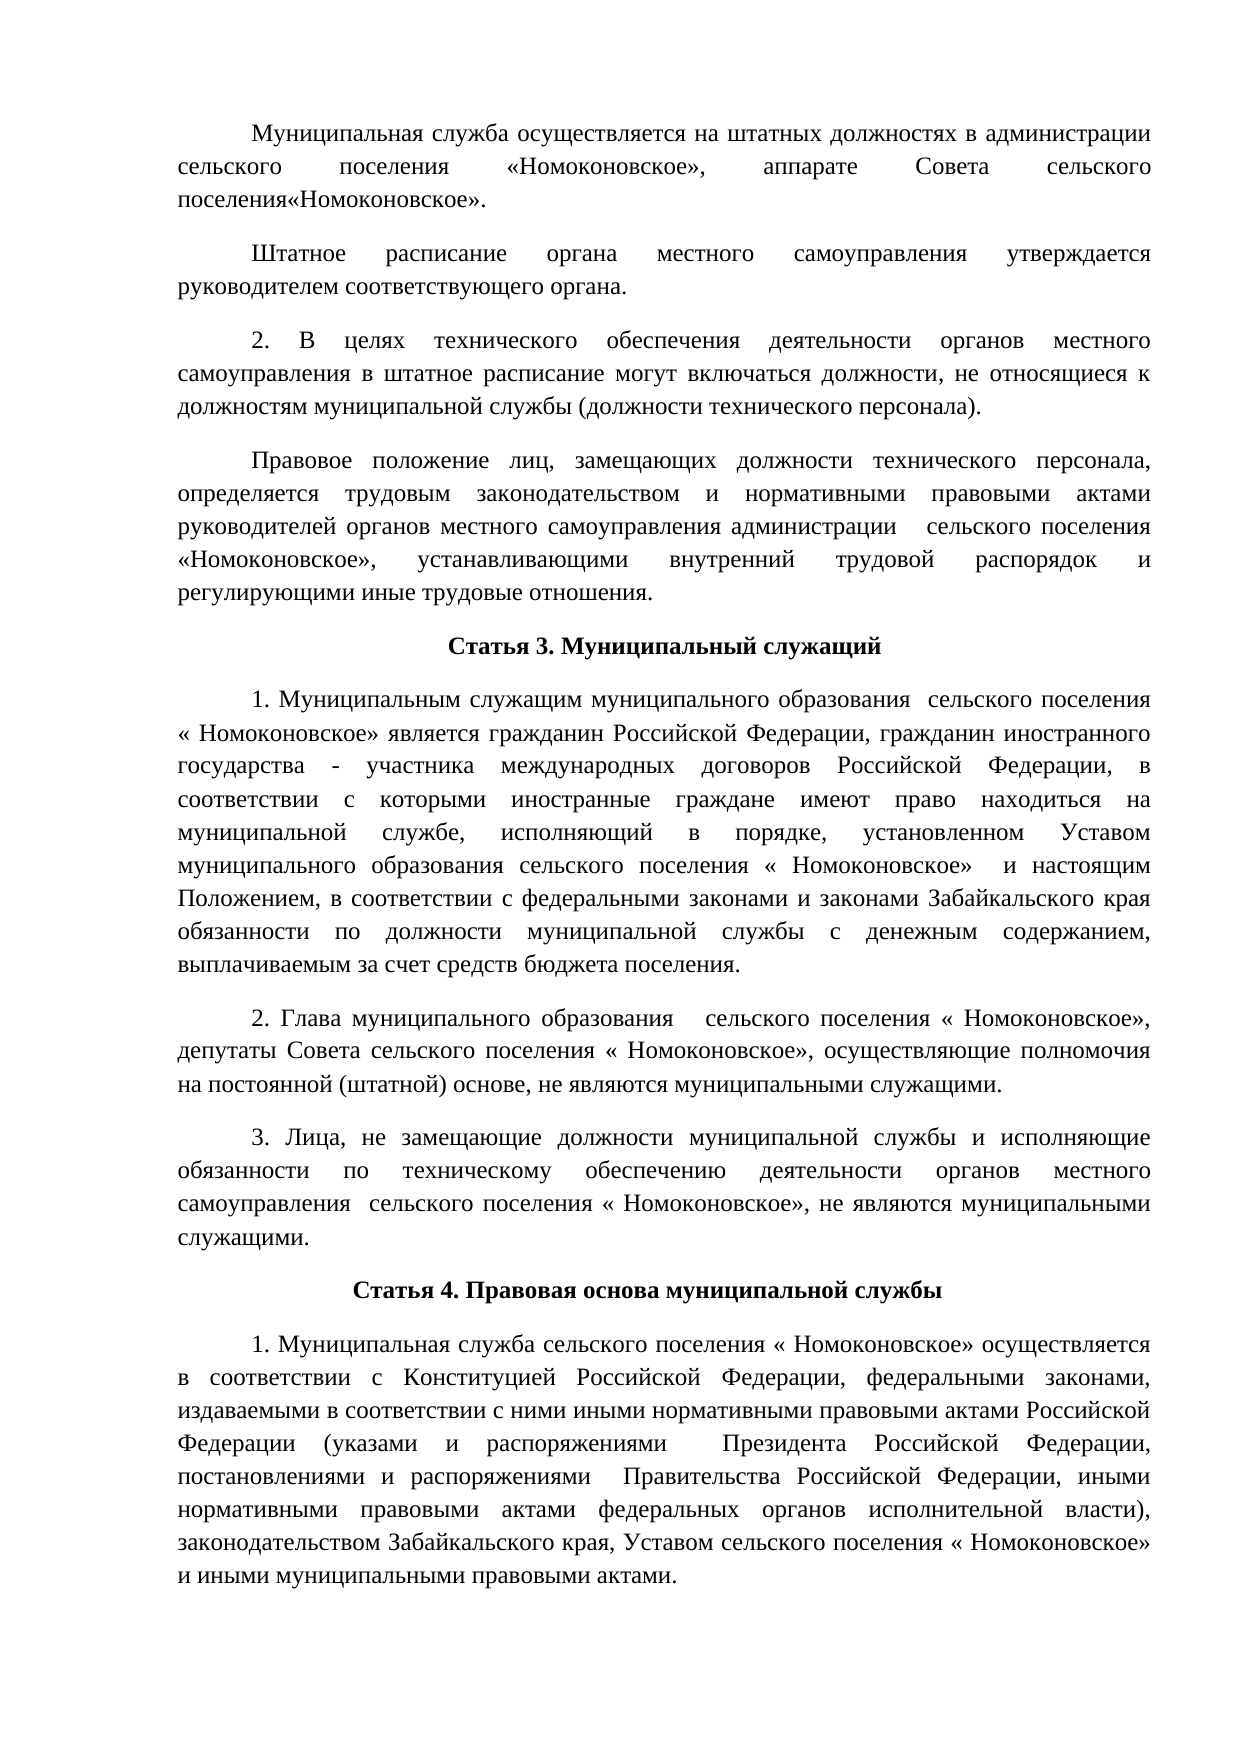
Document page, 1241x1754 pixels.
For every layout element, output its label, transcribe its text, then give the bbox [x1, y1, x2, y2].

text Статья 3. Муниципальный служащий [177, 631, 1152, 659]
text Статья 4. Правовая основа муниципальной службы [177, 1275, 1152, 1304]
text Штатное расписание органа местного самоуправления утверждается руководителем соответствующего органа. [177, 238, 1152, 300]
text Муниципальная служба осуществляется на штатных должностях в администрации сельского поселения «Номоконовское», аппарате Совета сельского поселения«Номоконовское». [177, 118, 1152, 213]
text 2. Глава муниципального образования сельского поселения « Номоконовское», депутаты Совета сельского поселения « Номоконовское», осуществляющие полномочия на постоянной (штатной) основе, не являются муниципальными служащими. [177, 1003, 1152, 1097]
text 3. Лица, не замещающие должности муниципальной службы и исполняющие обязанности по техническому обеспечению деятельности органов местного самоуправления сельского поселения « Номоконовское», не являются муниципальными служащими. [177, 1122, 1152, 1250]
text 1. Муниципальная служба сельского поселения « Номоконовское» осуществляется в соответствии с Конституцией Российской Федерации, федеральными законами, издаваемыми в соответствии с ними иными нормативными правовыми актами Российской Федерации (указами и распоряжениями Президента Российской Федерации, постановлениями и распоряжениями Правительства Российской Федерации, иными нормативными правовыми актами федеральных органов исполнительной власти), законодательством Забайкальского края, Уставом сельского поселения « Номоконовское» и иными муниципальными правовыми актами. [177, 1329, 1152, 1589]
text 1. Муниципальным служащим муниципального образования сельского поселения « Номоконовское» является гражданин Российской Федерации, гражданин иностранного государства - участника международных договоров Российской Федерации, в соответствии с которыми иностранные граждане имеют право находиться на муниципальной службе, исполняющий в порядке, установленном Уставом муниципального образования сельского поселения « Номоконовское» и настоящим Положением, в соответствии с федеральными законами и законами Забайкальского края обязанности по должности муниципальной службы с денежным содержанием, выплачиваемым за счет средств бюджета поселения. [177, 684, 1152, 977]
text Правовое положение лиц, замещающих должности технического персонала, определяется трудовым законодательством и нормативными правовыми актами руководителей органов местного самоуправления администрации сельского поселения «Номоконовское», устанавливающими внутренний трудовой распорядок и регулирующими иные трудовые отношения. [177, 445, 1152, 606]
text 2. В целях технического обеспечения деятельности органов местного самоуправления в штатное расписание могут включаться должности, не относящиеся к должностям муниципальной службы (должности технического персонала). [177, 325, 1152, 420]
